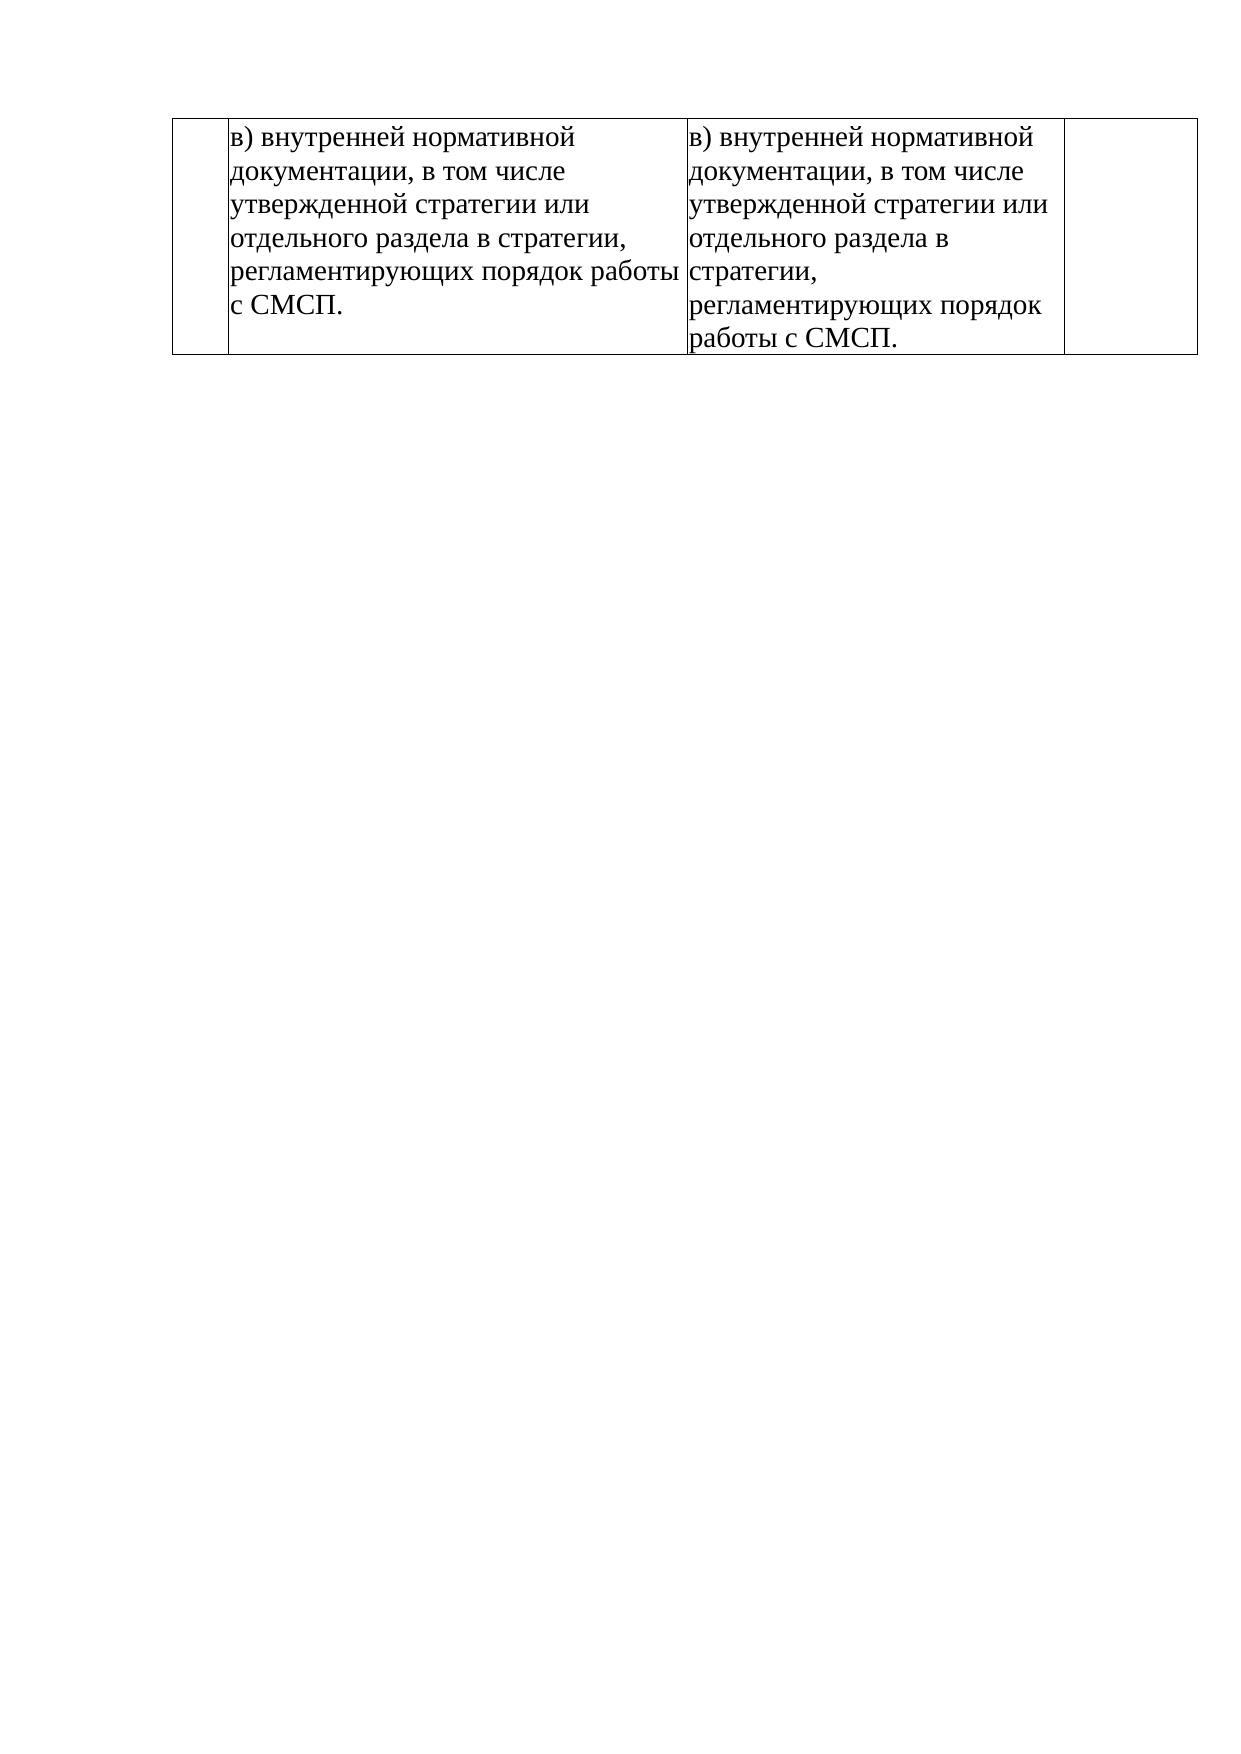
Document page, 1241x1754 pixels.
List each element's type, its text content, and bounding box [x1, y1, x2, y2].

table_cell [688, 119, 1064, 354]
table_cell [229, 119, 687, 354]
table_cell 2 [173, 119, 228, 354]
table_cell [1065, 119, 1197, 354]
